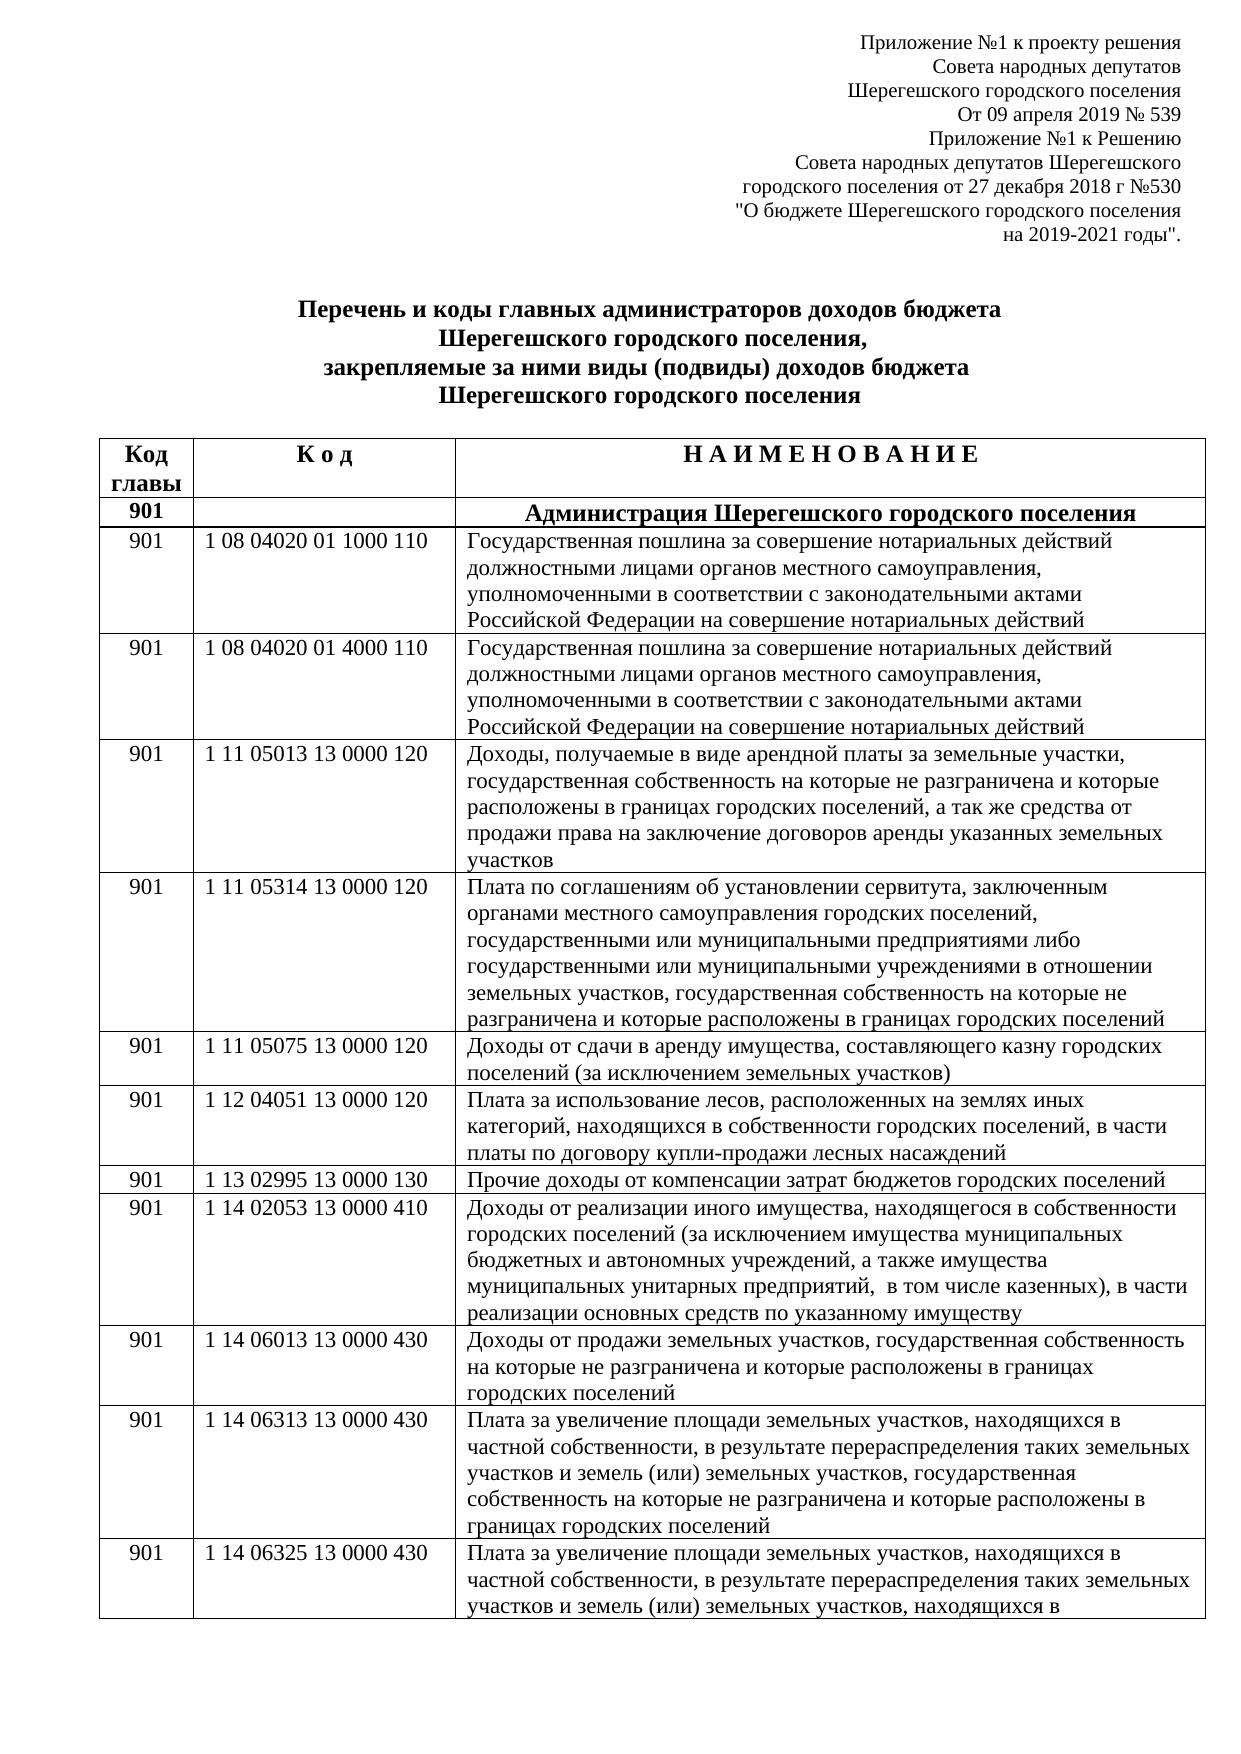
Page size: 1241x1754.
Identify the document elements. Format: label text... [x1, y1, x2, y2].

text Шерегешского городского поселения, закрепляемые за ними виды (подвиды) доходов бюджета Шерегешского городского поселения [118, 323, 1181, 409]
table_cell 901 [100, 1539, 193, 1618]
text Совета народных депутатов Шерегешского [118, 150, 1181, 174]
text Совета народных депутатов [118, 54, 1181, 78]
table_cell Плата за использование лесов, расположенных на землях иных категорий, находящихся в собственности городских поселений, в части платы по договору купли-продажи лесных насаждений [456, 1086, 1205, 1165]
table_cell 901 [100, 1194, 193, 1325]
text От 09 апреля 2019 № 539 [118, 102, 1181, 126]
table_cell 1 13 02995 13 0000 130 [194, 1166, 455, 1192]
table_cell 901 [100, 1032, 193, 1085]
table_cell Прочие доходы от компенсации затрат бюджетов городских поселений [456, 1166, 1205, 1192]
table_cell Государственная пошлина за совершение нотариальных действий должностными лицами органов местного самоуправления, уполномоченными в соответствии с законодательными актами Российской Федерации на совершение нотариальных действий [456, 528, 1205, 633]
table_cell Плата за увеличение площади земельных участков, находящихся в частной собственности, в результате перераспределения таких земельных участков и земель (или) земельных участков, государственная собственность на которые не разграничена и которые расположены в границах городских поселений [456, 1406, 1205, 1538]
table_cell 901 [100, 1326, 193, 1405]
table_cell Доходы, получаемые в виде арендной платы за земельные участки, государственная собственность на которые не разграничена и которые расположены в границах городских поселений, а так же средства от продажи права на заключение договоров аренды указанных земельных участков [456, 740, 1205, 872]
table_cell 1 14 02053 13 0000 410 [194, 1194, 455, 1325]
table_cell 901 [100, 634, 193, 739]
text городского поселения от 27 декабря 2018 г №530 [118, 174, 1181, 198]
table_cell 901 [100, 528, 193, 633]
table_cell Доходы от продажи земельных участков, государственная собственность на которые не разграничена и которые расположены в границах городских поселений [456, 1326, 1205, 1405]
table_cell 901 [100, 498, 193, 526]
table_cell 1 11 05013 13 0000 120 [194, 740, 455, 872]
table_cell Плата по соглашениям об установлении сервитута, заключенным органами местного самоуправления городских поселений, государственными или муниципальными предприятиями либо государственными или муниципальными учреждениями в отношении земельных участков, государственная собственность на которые не разграничена и которые расположены в границах городских поселений [456, 873, 1205, 1031]
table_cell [456, 1539, 1205, 1618]
table_header Код главы [100, 439, 193, 497]
text Шерегешского городского поселения [118, 78, 1181, 102]
text Приложение №1 к проекту решения [118, 29, 1181, 54]
table_header К о д [194, 439, 455, 497]
table_cell 1 08 04020 01 1000 110 [194, 528, 455, 633]
table_cell 901 [100, 873, 193, 1031]
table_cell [194, 1539, 455, 1618]
table_cell 901 [100, 740, 193, 872]
table_cell 1 14 06313 13 0000 430 [194, 1406, 455, 1538]
table_cell 1 11 05314 13 0000 120 [194, 873, 455, 1031]
table_cell Доходы от реализации иного имущества, находящегося в собственности городских поселений (за исключением имущества муниципальных бюджетных и автономных учреждений, а также имущества муниципальных унитарных предприятий, в том числе казенных), в части реализации основных средств по указанному имуществу [456, 1194, 1205, 1325]
table_cell Доходы от сдачи в аренду имущества, составляющего казну городских поселений (за исключением земельных участков) [456, 1032, 1205, 1085]
text Перечень и коды главных администраторов доходов бюджета [118, 294, 1181, 323]
table_cell 1 11 05075 13 0000 120 [194, 1032, 455, 1085]
table_cell 901 [100, 1406, 193, 1538]
table_cell [194, 498, 455, 526]
table_cell Администрация Шерегешского городского поселения [456, 498, 1205, 526]
table_cell 901 [100, 1166, 193, 1192]
table_header Н А И М Е Н О В А Н И Е [456, 439, 1205, 497]
table_cell 1 14 06013 13 0000 430 [194, 1326, 455, 1405]
text Приложение №1 к Решению [118, 126, 1181, 150]
text на 2019-2021 годы". [118, 222, 1181, 246]
table_cell Государственная пошлина за совершение нотариальных действий должностными лицами органов местного самоуправления, уполномоченными в соответствии с законодательными актами Российской Федерации на совершение нотариальных действий [456, 634, 1205, 739]
table_cell 901 [100, 1086, 193, 1165]
table_cell 1 12 04051 13 0000 120 [194, 1086, 455, 1165]
table_cell 1 08 04020 01 4000 110 [194, 634, 455, 739]
text "О бюджете Шерегешского городского поселения [118, 198, 1181, 222]
